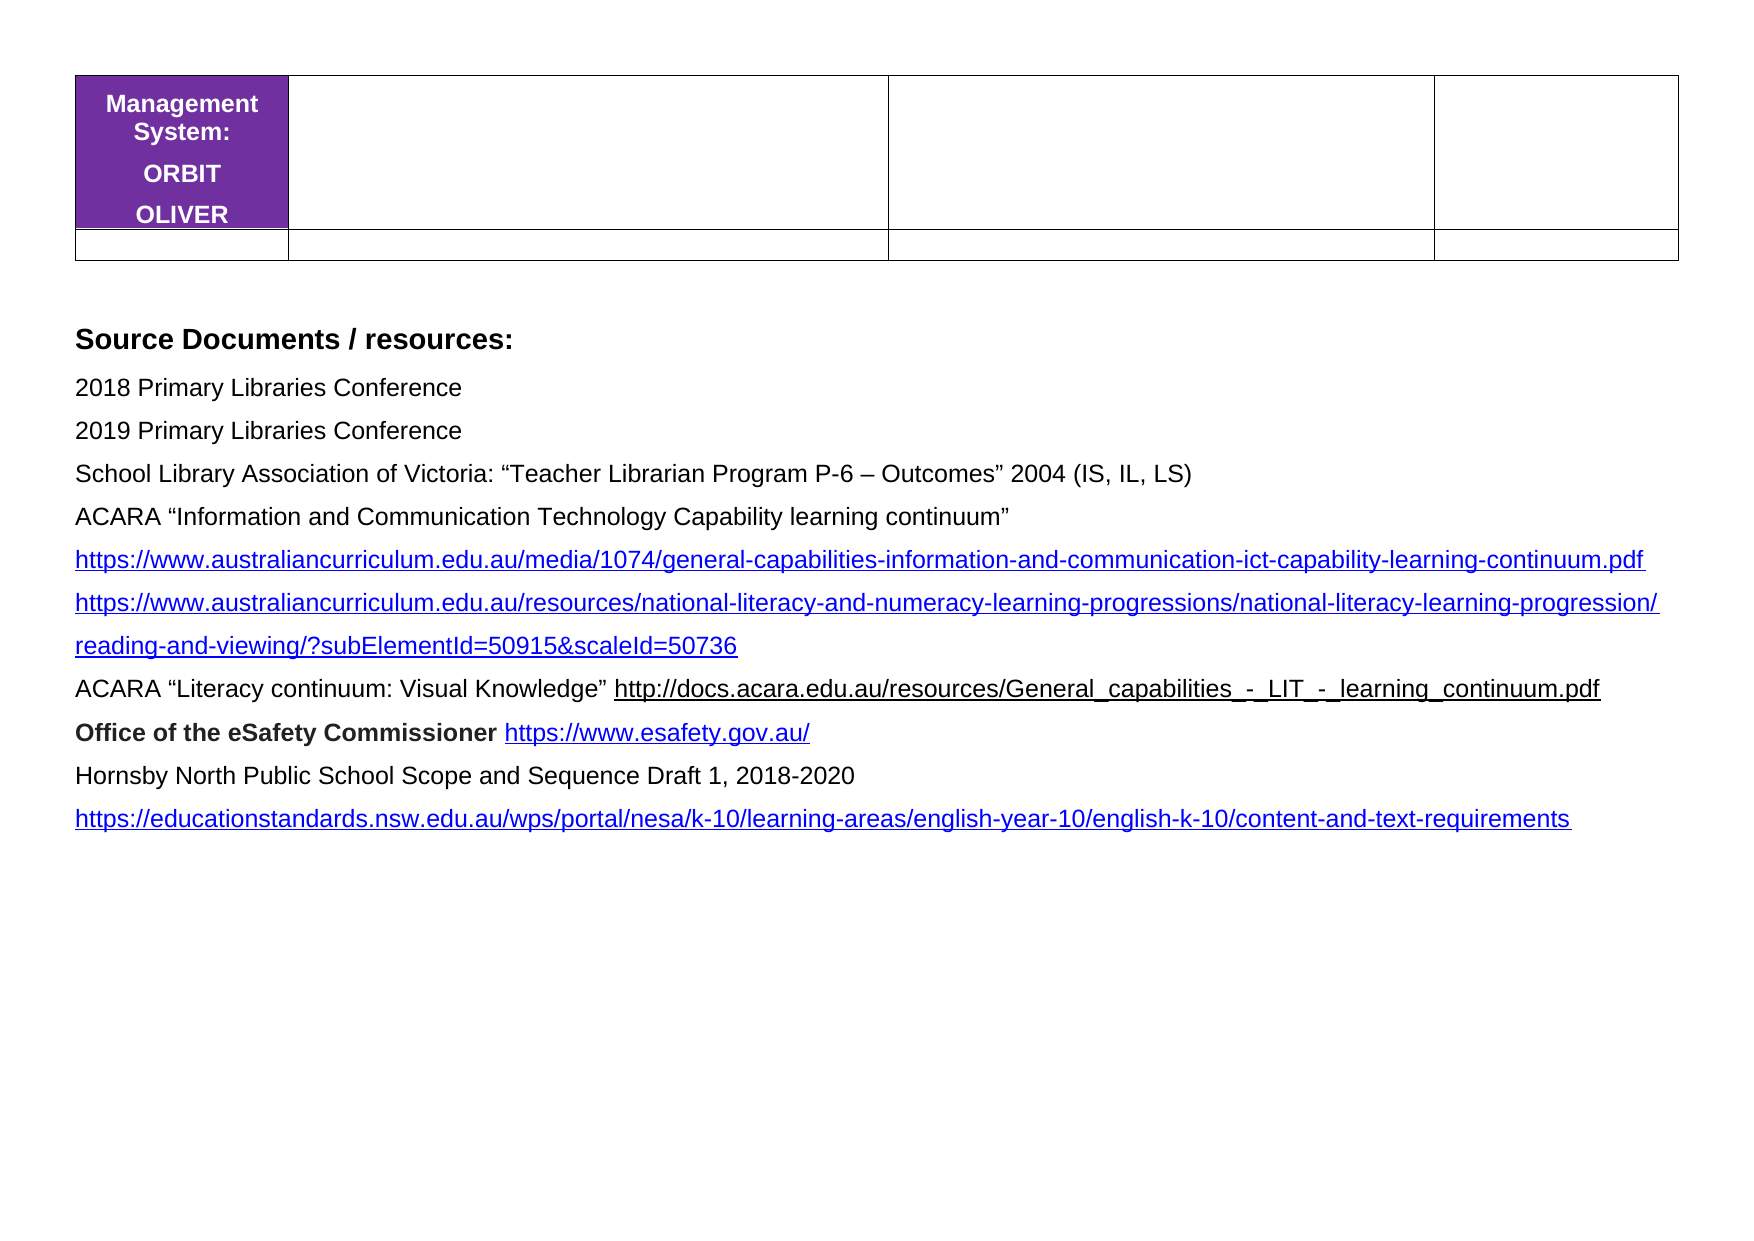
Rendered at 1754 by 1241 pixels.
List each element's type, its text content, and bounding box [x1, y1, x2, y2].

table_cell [76, 76, 288, 228]
text https://educationstandards.nsw.edu.au/wps/portal/nesa/k-10/learning-areas/english-year-10/english-k-10/content-and-text-requirements [75, 804, 1679, 832]
table_cell [76, 230, 288, 260]
text Hornsby North Public School Scope and Sequence Draft 1, 2018-2020 [75, 761, 1679, 789]
table_cell [889, 76, 1434, 228]
table_cell [289, 230, 888, 260]
text ACARA “Information and Communication Technology Capability learning continuum” https://www.australiancurriculum.edu.au/media/1074/general-capabilities-information-and-communication-ict-capability-learning-continuum.pdf [75, 502, 1679, 574]
table_cell [1435, 230, 1678, 260]
table_cell [889, 230, 1434, 260]
text 2018 Primary Libraries Conference [75, 372, 1679, 401]
text Source Documents / resources: [75, 322, 1679, 356]
text ACARA “Literacy continuum: Visual Knowledge” http://docs.acara.edu.au/resources/General_capabilities_-_LIT_-_learning_continuum.pdf [75, 674, 1679, 703]
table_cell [289, 76, 888, 228]
text https://www.australiancurriculum.edu.au/resources/national-literacy-and-numeracy-learning-progressions/national-literacy-learning-progression/reading-and-viewing/?subElementId=50915&scaleId=50736 [75, 588, 1679, 660]
text School Library Association of Victoria: “Teacher Librarian Program P-6 – Outcomes” 2004 (IS, IL, LS) [75, 459, 1679, 487]
table_cell [1435, 76, 1678, 228]
text 2019 Primary Libraries Conference [75, 416, 1679, 444]
text Office of the eSafety Commissioner https://www.esafety.gov.au/ [75, 717, 1679, 746]
